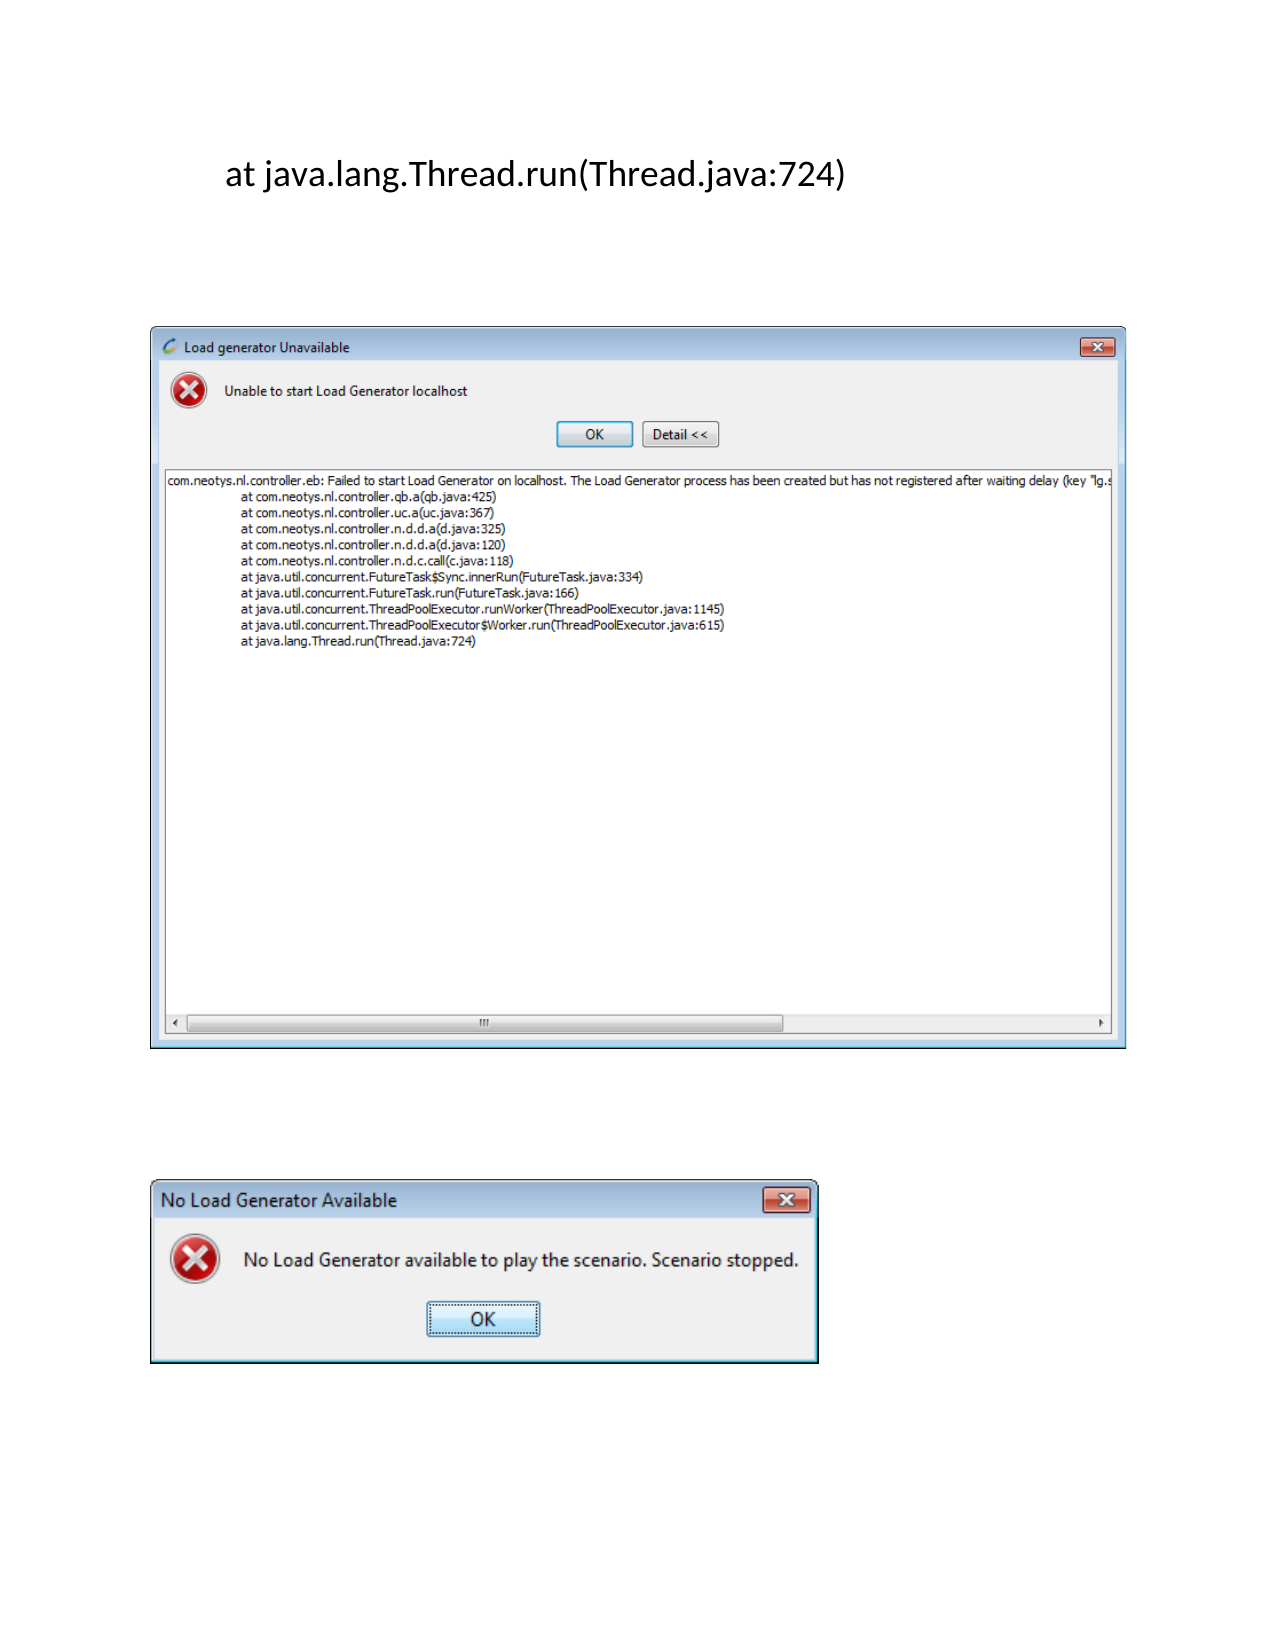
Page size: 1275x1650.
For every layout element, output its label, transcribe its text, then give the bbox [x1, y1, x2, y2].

picture [150, 326, 1127, 1049]
picture [150, 1179, 819, 1364]
text at java.lang.Thread.run(Thread.java:724) [150, 150, 1125, 228]
